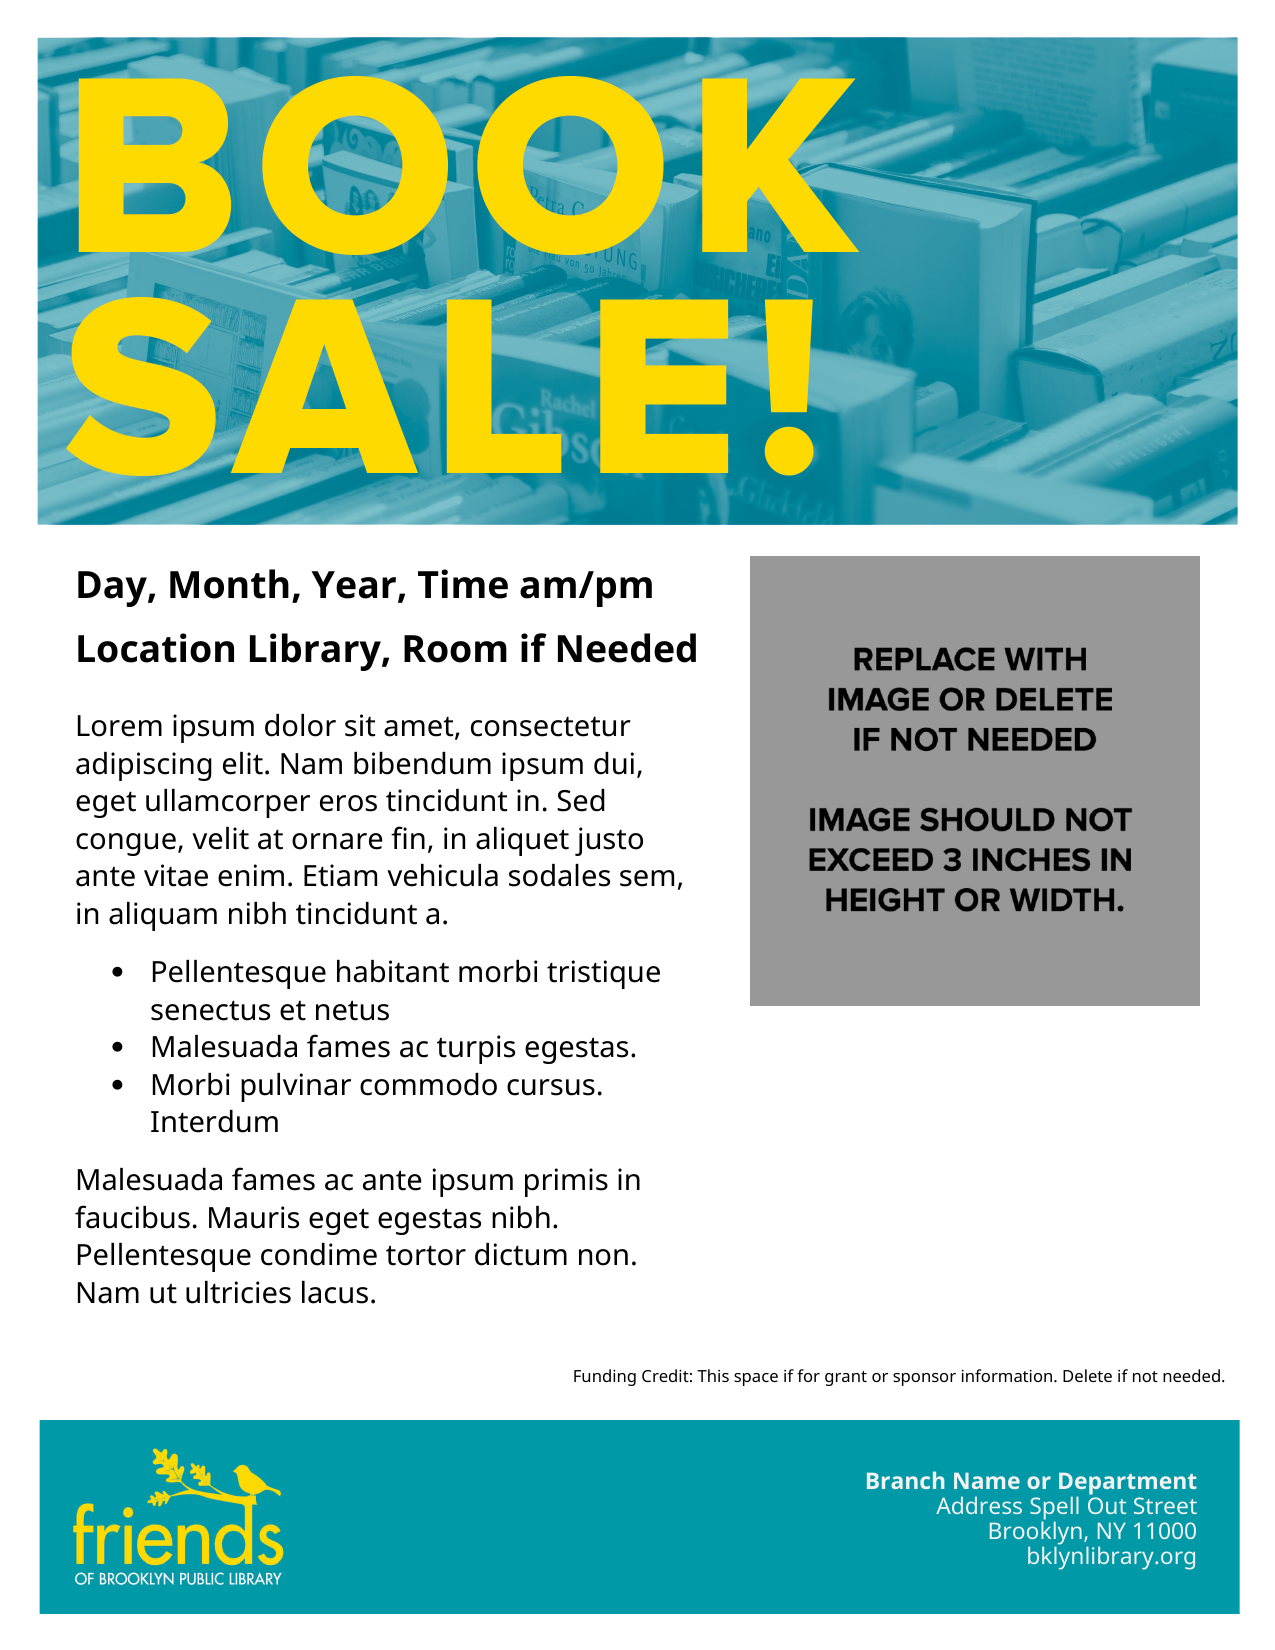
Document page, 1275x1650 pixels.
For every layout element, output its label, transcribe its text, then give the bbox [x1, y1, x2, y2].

list Morbi pulvinar commodo cursus. Interdum [112, 1065, 1200, 1140]
picture [750, 556, 1200, 1006]
subtitle Day, Month, Year, Time am/pm Location Library, Room if Needed [75, 558, 750, 673]
picture [37, 37, 1238, 525]
text Lorem ipsum dolor sit amet, consectetur adipiscing elit. Nam bibendum ipsum dui, eget ullamcorper eros tincidunt in. Sed congue, velit at ornare fin, in aliquet justo ante vitae enim. Etiam vehicula sodales sem, in aliquam nibh tincidunt a. [75, 707, 750, 932]
text Malesuada fames ac ante ipsum primis in faucibus. Mauris eget egestas nibh. Pellentesque condime tortor dictum non. Nam ut ultricies lacus. [75, 1161, 1200, 1311]
list Pellentesque habitant morbi tristique senectus et netus [112, 952, 1200, 1027]
list Malesuada fames ac turpis egestas. [112, 1027, 1200, 1065]
picture [39, 1420, 1240, 1614]
